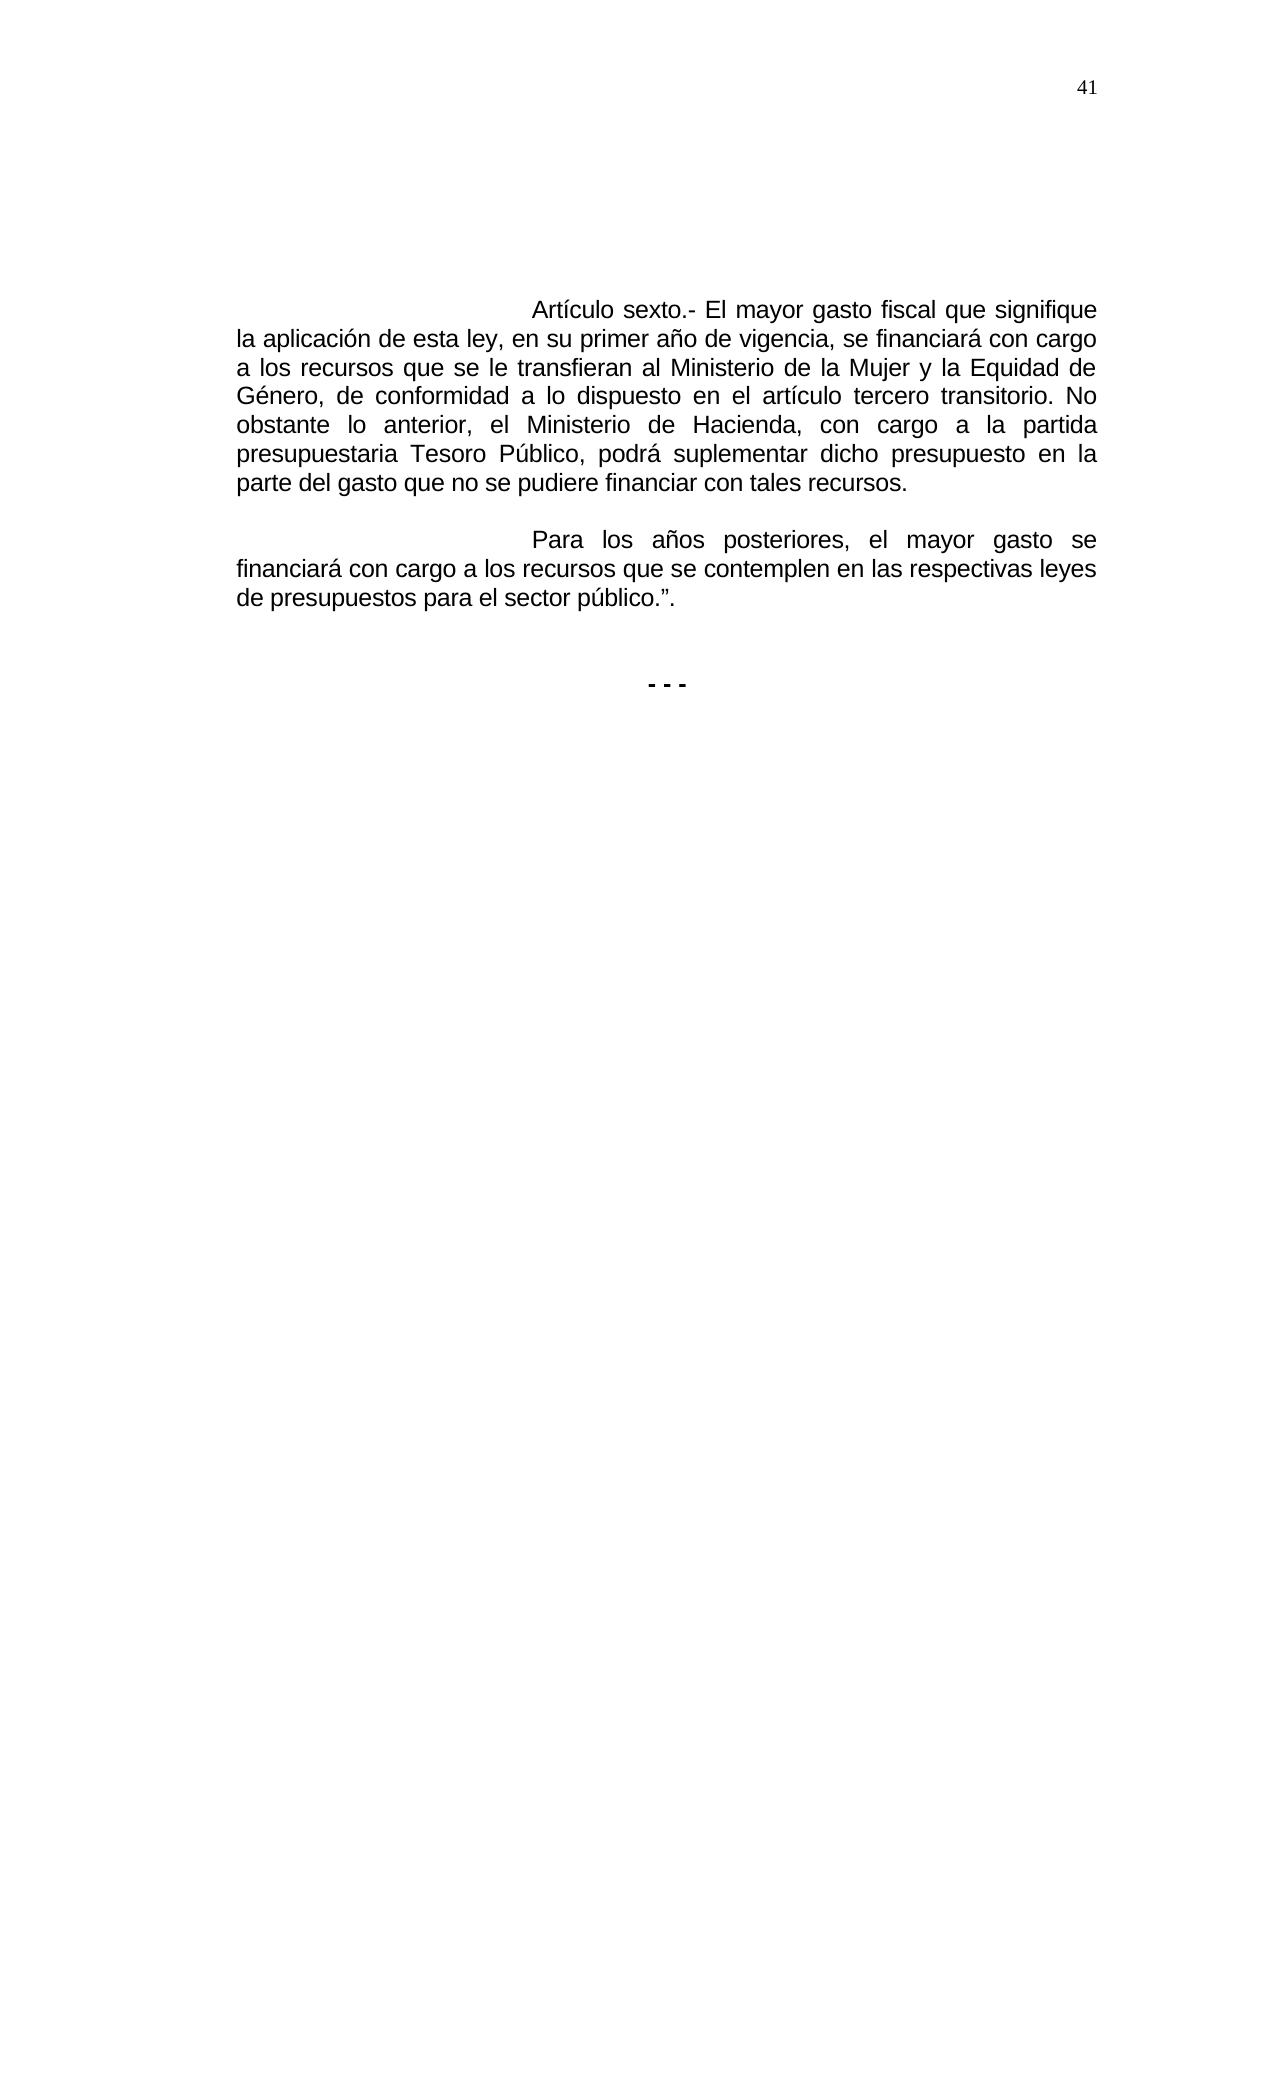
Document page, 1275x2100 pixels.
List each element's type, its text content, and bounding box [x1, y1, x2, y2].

text Artículo sexto.- El mayor gasto fiscal que signifique la aplicación de esta ley, en su primer año de vigencia, se financiará con cargo a los recursos que se le transfieran al Ministerio de la Mujer y la Equidad de Género, de conformidad a lo dispuesto en el artículo tercero transitorio. No obstante lo anterior, el Ministerio de Hacienda, con cargo a la partida presupuestaria Tesoro Público, podrá suplementar dicho presupuesto en la parte del gasto que no se pudiere financiar con tales recursos. [236, 295, 1098, 497]
text Para los años posteriores, el mayor gasto se financiará con cargo a los recursos que se contemplen en las respectivas leyes de presupuestos para el sector público.”. [236, 525, 1098, 612]
text - - - [236, 669, 1098, 698]
